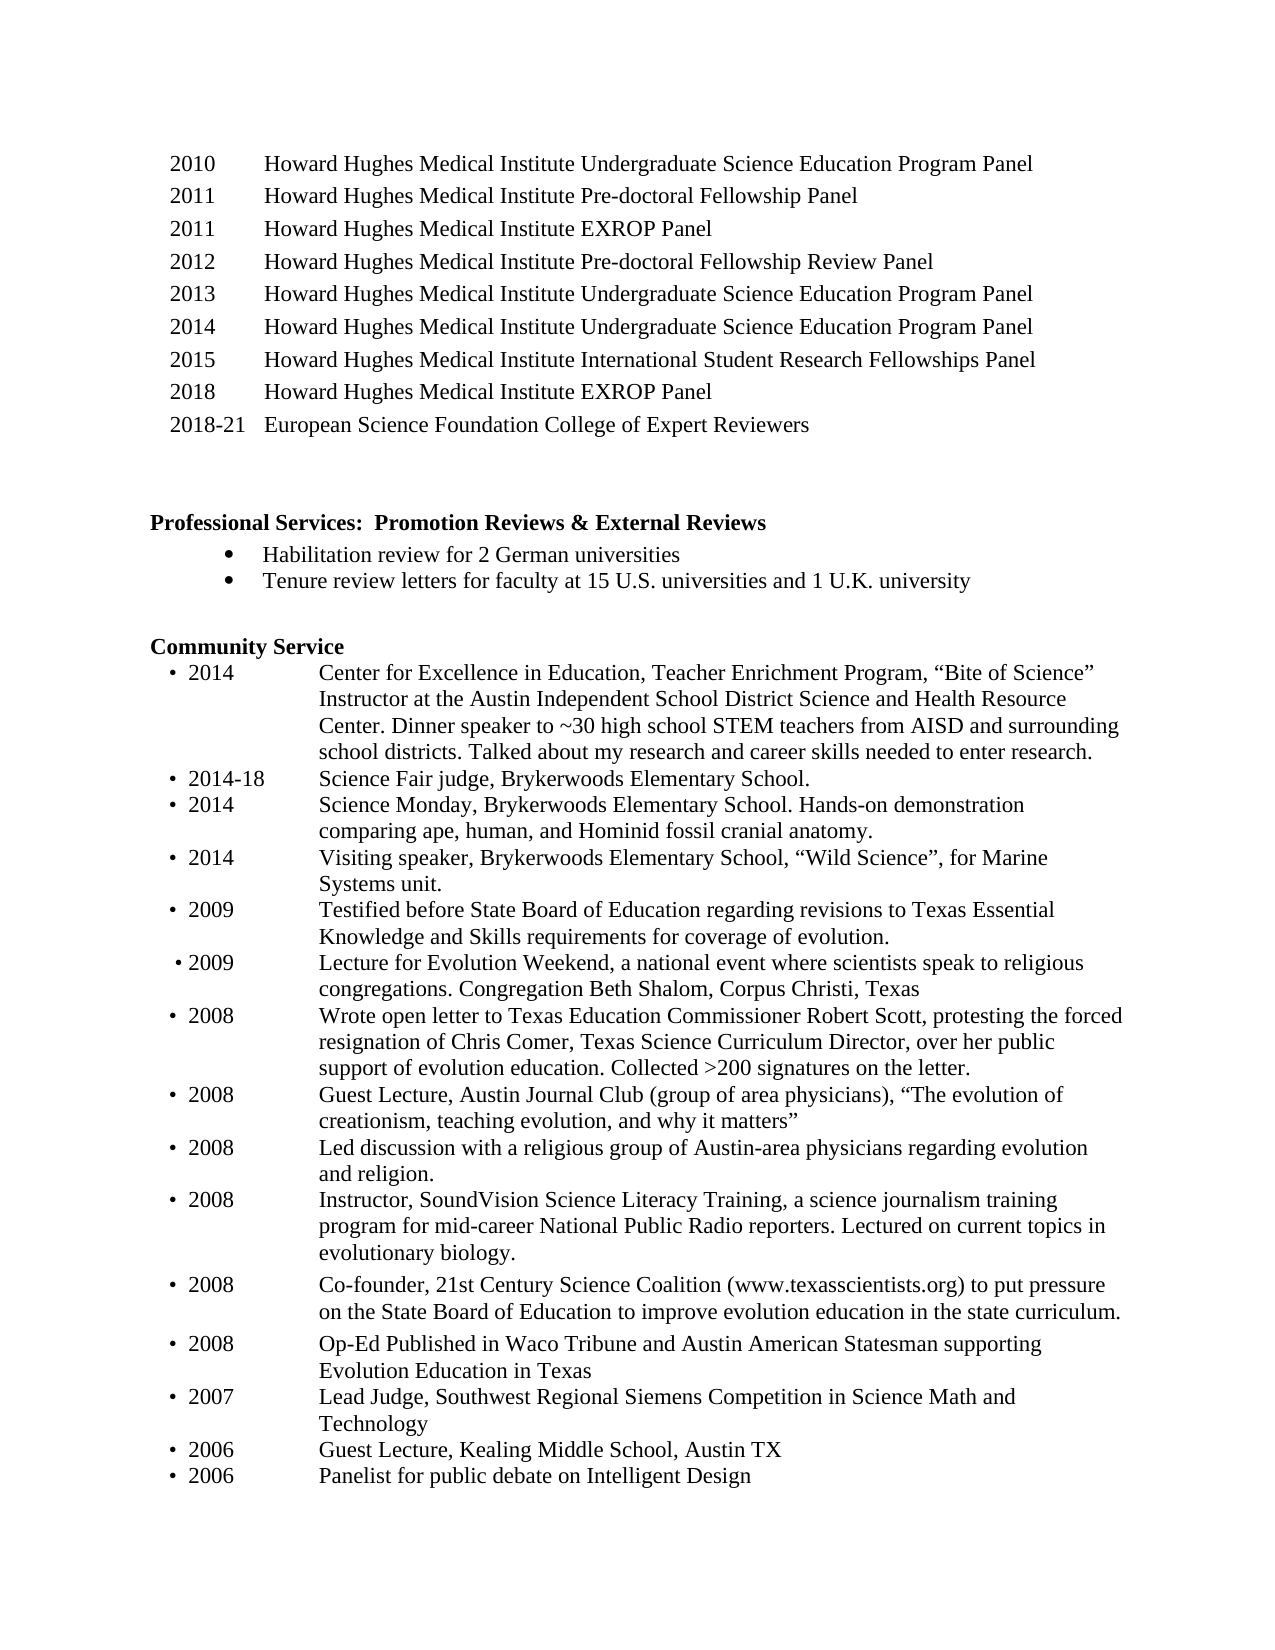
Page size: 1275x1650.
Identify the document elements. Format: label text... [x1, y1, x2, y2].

text 2011 Howard Hughes Medical Institute Pre-doctoral Fellowship Panel [169, 183, 1125, 209]
text • 2008 Co-founder, 21st Century Science Coalition (www.texasscientists.org) to put pressure on the State Board of Education to improve evolution education in the state curriculum. [169, 1272, 1125, 1324]
text 2010 Howard Hughes Medical Institute Undergraduate Science Education Program Panel [169, 150, 1125, 176]
list Habilitation review for 2 German universities [225, 541, 1125, 568]
list Tenure review letters for faculty at 15 U.S. universities and 1 U.K. university [225, 568, 1125, 594]
text Professional Services: Promotion Reviews & External Reviews [150, 509, 1125, 535]
text Community Service [150, 633, 1125, 659]
text • 2014 Visiting speaker, Brykerwoods Elementary School, “Wild Science”, for Marine Systems unit. [169, 844, 1125, 896]
text • 2014 Science Monday, Brykerwoods Elementary School. Hands-on demonstration comparing ape, human, and Hominid fossil cranial anatomy. [169, 791, 1125, 844]
text • 2008 Wrote open letter to Texas Education Commissioner Robert Scott, protesting the forced resignation of Chris Comer, Texas Science Curriculum Director, over her public support of evolution education. Collected >200 signatures on the letter. [169, 1002, 1125, 1081]
text • 2009 Testified before State Board of Education regarding revisions to Texas Essential Knowledge and Skills requirements for coverage of evolution. [169, 896, 1125, 949]
text 2013 Howard Hughes Medical Institute Undergraduate Science Education Program Panel [169, 280, 1125, 307]
text • 2009 Lecture for Evolution Weekend, a national event where scientists speak to religious congregations. Congregation Beth Shalom, Corpus Christi, Texas [169, 949, 1125, 1002]
text 2011 Howard Hughes Medical Institute EXROP Panel [169, 215, 1125, 242]
text 2018 Howard Hughes Medical Institute EXROP Panel [169, 378, 1125, 404]
text • 2008 Led discussion with a religious group of Austin-area physicians regarding evolution and religion. [169, 1133, 1125, 1186]
text • 2008 Op-Ed Published in Waco Tribune and Austin American Statesman supporting Evolution Education in Texas [169, 1331, 1125, 1383]
text • 2007 Lead Judge, Southwest Regional Siemens Competition in Science Math and Technology [169, 1383, 1125, 1436]
text • 2008 Guest Lecture, Austin Journal Club (group of area physicians), “The evolution of creationism, teaching evolution, and why it matters” [169, 1081, 1125, 1133]
text 2018-21 European Science Foundation College of Expert Reviewers [169, 411, 1125, 437]
text 2012 Howard Hughes Medical Institute Pre-doctoral Fellowship Review Panel [169, 248, 1125, 274]
text • 2008 Instructor, SoundVision Science Literacy Training, a science journalism training program for mid-career National Public Radio reporters. Lectured on current topics in evolutionary biology. [169, 1186, 1125, 1265]
text 2015 Howard Hughes Medical Institute International Student Research Fellowships Panel [169, 346, 1125, 372]
text • 2014-18 Science Fair judge, Brykerwoods Elementary School. [169, 764, 1125, 791]
text • 2014 Center for Excellence in Education, Teacher Enrichment Program, “Bite of Science” Instructor at the Austin Independent School District Science and Health Resource Center. Dinner speaker to ~30 high school STEM teachers from AISD and surrounding school districts. Talked about my research and career skills needed to enter research. [169, 659, 1125, 764]
text 2014 Howard Hughes Medical Institute Undergraduate Science Education Program Panel [169, 313, 1125, 339]
text • 2006 Guest Lecture, Kealing Middle School, Austin TX [169, 1436, 1125, 1462]
text • 2006 Panelist for public debate on Intelligent Design [169, 1462, 1125, 1489]
